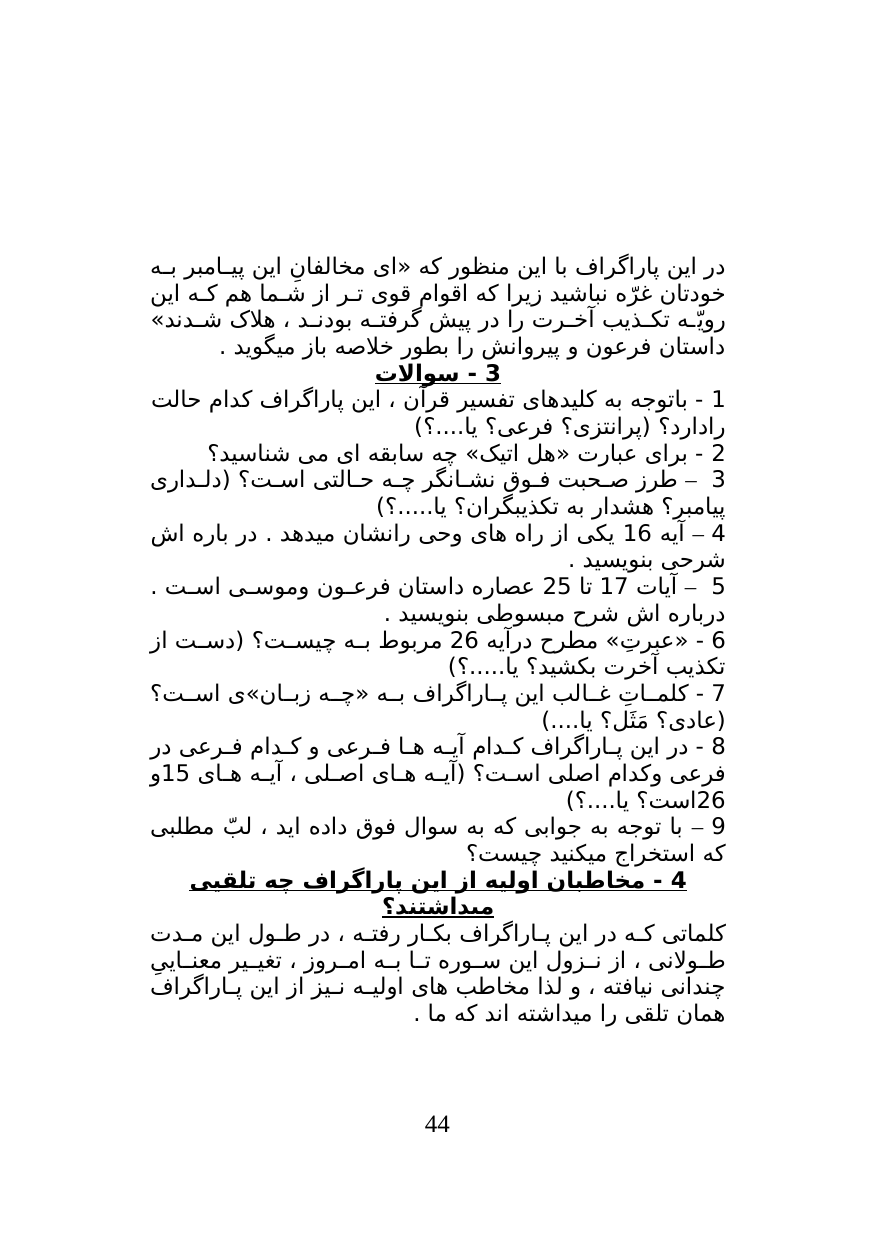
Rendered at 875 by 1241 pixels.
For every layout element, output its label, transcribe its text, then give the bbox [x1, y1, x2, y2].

text کلماتی که در این پاراگراف بکار رفته ، در طول این مدت طولانی ، از نزول این سوره تا به امروز ، تغییر معناییِ چندانی نیافته ، و لذا مخاطب های اولیه نیز از این پاراگراف همان تلقی را میداشته اند که ما . [150, 920, 726, 1027]
text 7 - کلماتِ غالب این پاراگراف به «چه زبان»ی است؟ (عادی؟ مَثَل؟ یا....) [150, 680, 726, 733]
text در این پاراگراف با این منظور که «ای مخالفانِ این پیامبر به خودتان غرّه نباشید زیرا که اقوام قوی تر از شما هم که این رویّه تکذیب آخرت را در پیش گرفته بودند ، هلاک شدند» داستان فرعون و پیروانش را بطور خلاصه باز میگوید . [150, 253, 726, 360]
text 3 - سوالات [150, 360, 726, 386]
text 6 - «عبرتِ» مطرح درآیه 26 مربوط به چیست؟ (دست از تکذیب آخرت بکشید؟ یا.....؟) [150, 627, 726, 680]
text 2 - برای عبارت «هل اتیک» چه سابقه ای می شناسید؟ [150, 440, 726, 466]
text 1 - باتوجه به کلیدهای تفسیر قرآن ، این پاراگراف کدام حالت رادارد؟ (پرانتزی؟ فرعی؟ یا....؟) [150, 386, 726, 440]
text 3 – طرز صحبت فوق نشانگر چه حالتی است؟ (دلداری پیامبر؟ هشدار به تکذیبگران؟ یا.....؟) [150, 466, 726, 520]
text 5 – آیات 17 تا 25 عصاره داستان فرعون وموسی است . درباره اش شرح مبسوطی بنویسید . [150, 573, 726, 627]
text 8 - در این پاراگراف کدام آیه ها فرعی و کدام فرعی در فرعی وکدام اصلی است؟ (آیه های اصلی ، آیه های 15و26است؟ یا....؟) [150, 733, 726, 813]
text 4 – آیه 16 یکی از راه های وحی رانشان میدهد . در باره اش شرحی بنویسید . [150, 520, 726, 573]
text 4 - مخاطبان اولیه از این پاراگراف چه تلقیی میداشتند؟ [150, 867, 726, 920]
text 9 – با توجه به جوابی که به سوال فوق داده اید ، لبّ مطلبی که استخراج میکنید چیست؟ [150, 813, 726, 867]
